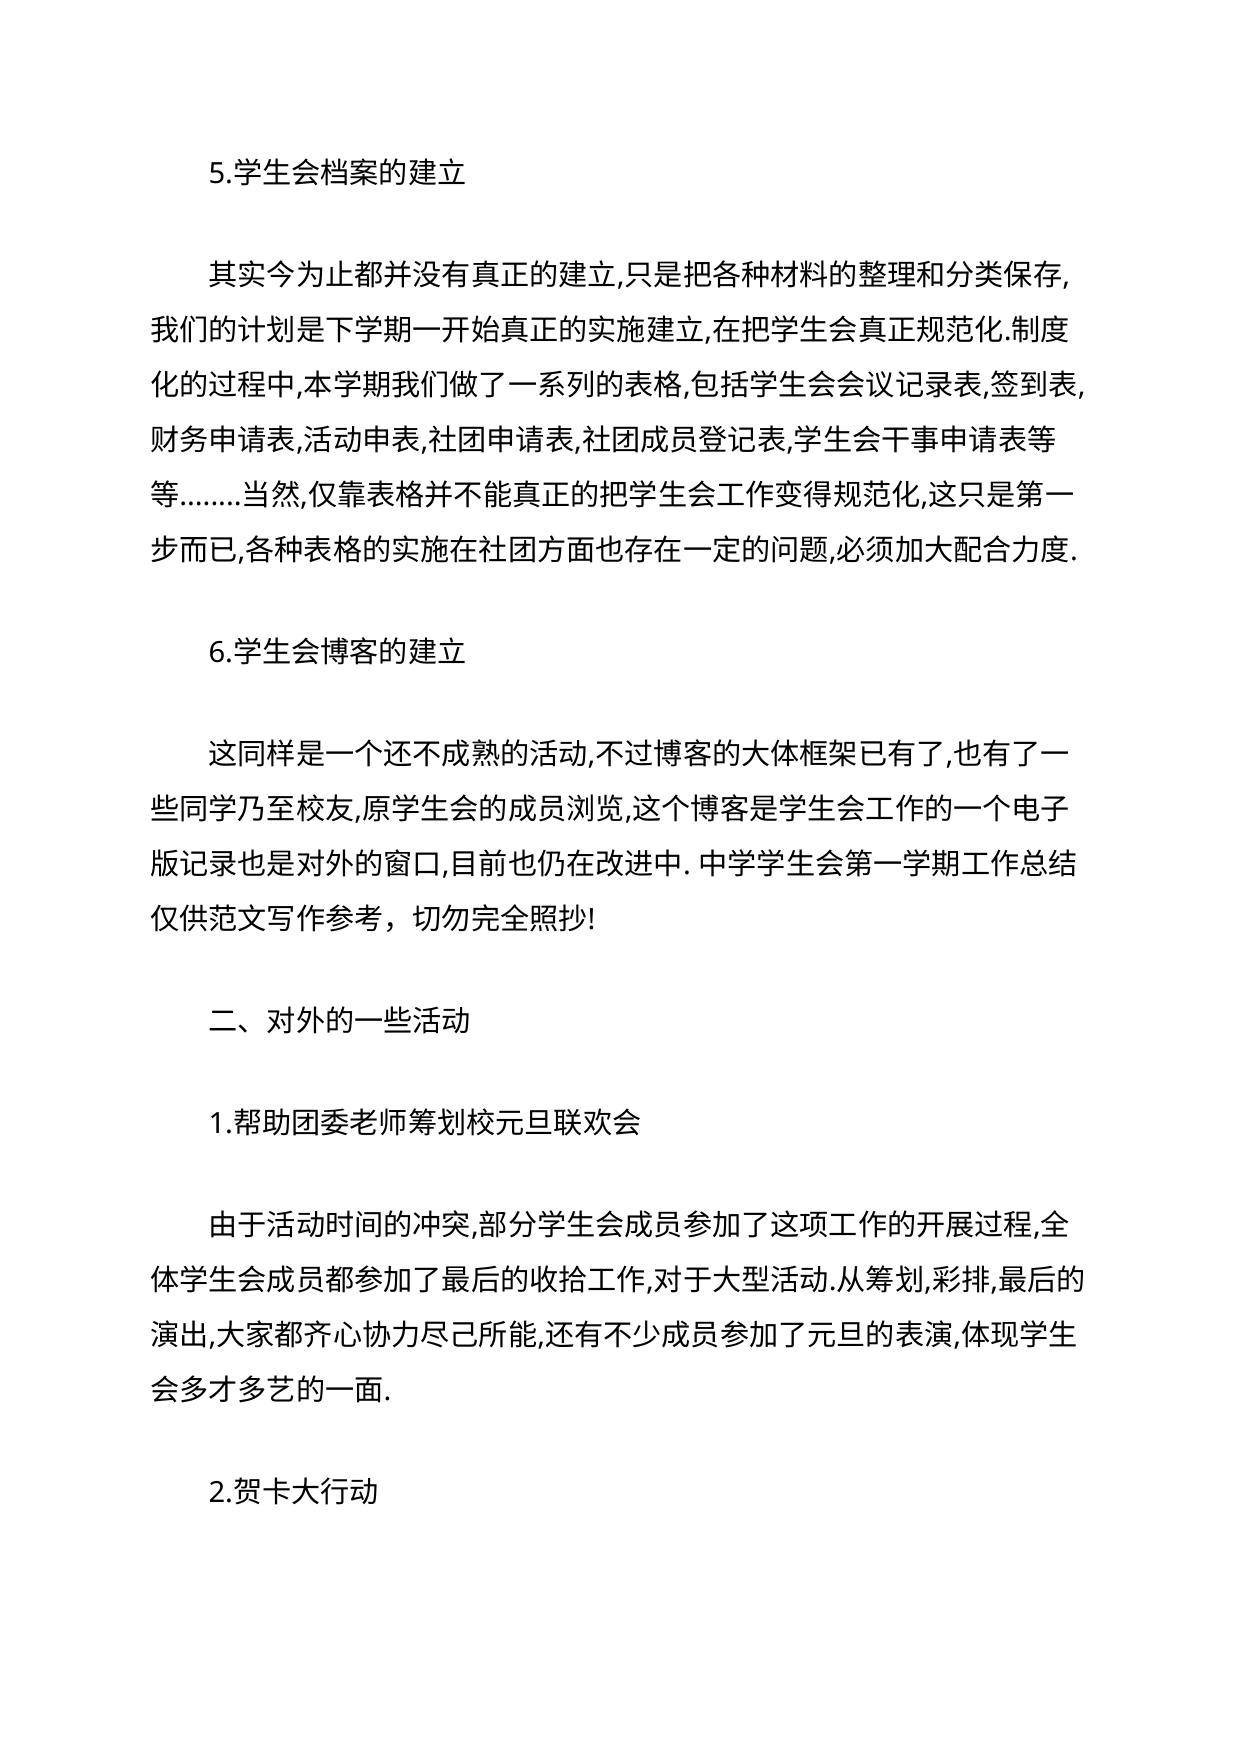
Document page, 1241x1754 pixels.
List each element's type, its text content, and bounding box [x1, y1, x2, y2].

text 这同样是一个还不成熟的活动,不过博客的大体框架已有了,也有了一些同学乃至校友,原学生会的成员浏览,这个博客是学生会工作的一个电子版记录也是对外的窗口,目前也仍在改进中. 中学学生会第一学期工作总结仅供范文写作参考，切勿完全照抄! [150, 731, 1090, 938]
text 二、对外的一些活动 [150, 998, 1090, 1040]
text 由于活动时间的冲突,部分学生会成员参加了这项工作的开展过程,全体学生会成员都参加了最后的收拾工作,对于大型活动.从筹划,彩排,最后的演出,大家都齐心协力尽己所能,还有不少成员参加了元旦的表演,体现学生会多才多艺的一面. [150, 1202, 1090, 1409]
text 其实今为止都并没有真正的建立,只是把各种材料的整理和分类保存,我们的计划是下学期一开始真正的实施建立,在把学生会真正规范化.制度化的过程中,本学期我们做了一系列的表格,包括学生会会议记录表,签到表,财务申请表,活动申表,社团申请表,社团成员登记表,学生会干事申请表等等........当然,仅靠表格并不能真正的把学生会工作变得规范化,这只是第一步而已,各种表格的实施在社团方面也存在一定的问题,必须加大配合力度. [150, 252, 1090, 569]
text 2.贺卡大行动 [150, 1469, 1090, 1511]
text 5.学生会档案的建立 [150, 150, 1090, 192]
text 6.学生会博客的建立 [150, 629, 1090, 671]
text 1.帮助团委老师筹划校元旦联欢会 [150, 1100, 1090, 1142]
